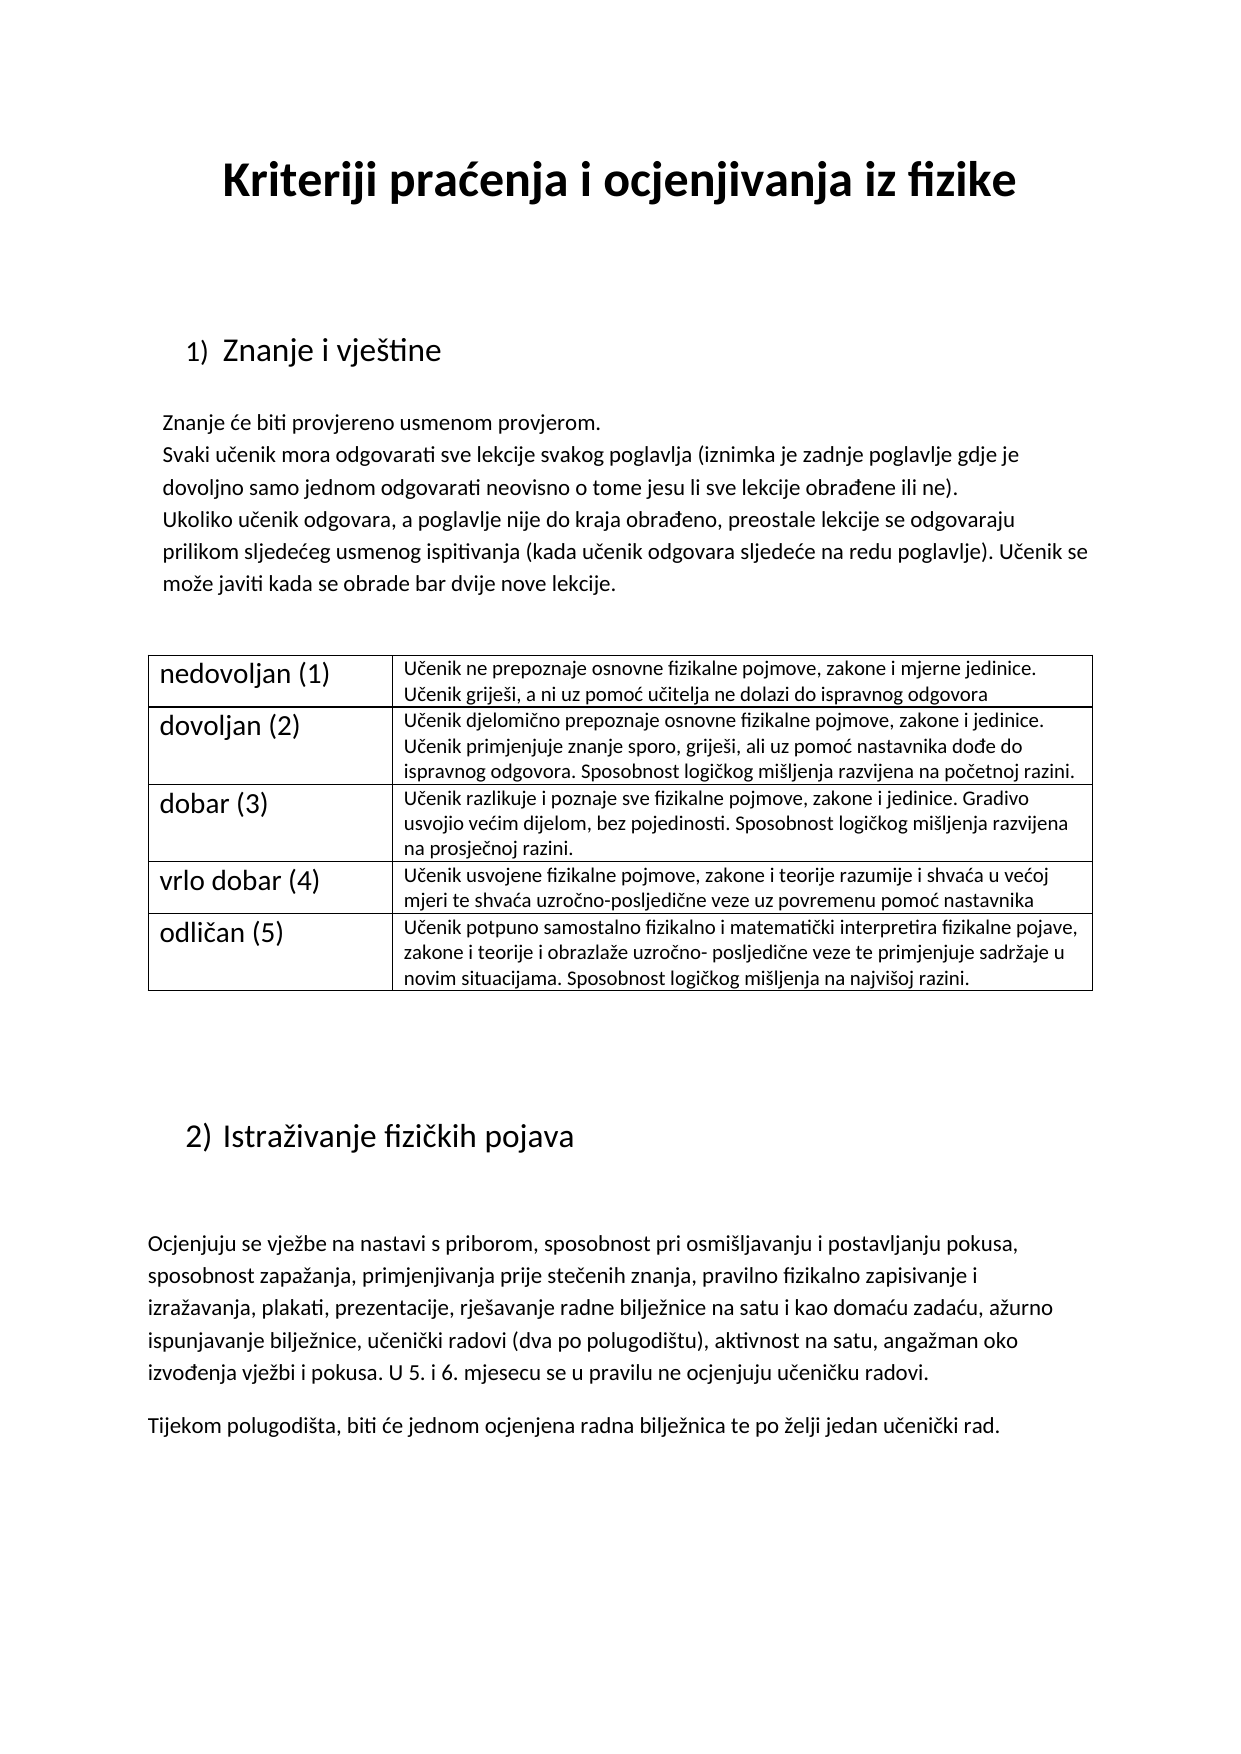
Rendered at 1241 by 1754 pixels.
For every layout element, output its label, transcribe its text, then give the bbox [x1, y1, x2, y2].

text Kriteriji praćenja i ocjenjivanja iz fizike [148, 148, 1093, 209]
table_cell dobar (3) [149, 785, 392, 861]
table_cell Učenik djelomično prepoznaje osnovne fizikalne pojmove, zakone i jedinice. Učenik primjenjuje znanje sporo, griješi, ali uz pomoć nastavnika dođe do ispravnog odgovora. Sposobnost logičkog mišljenja razvijena na početnoj razini. [393, 708, 1092, 784]
table_cell odličan (5) [149, 914, 392, 990]
text Tijekom polugodišta, biti će jednom ocjenjena radna bilježnica te po želji jedan učenički rad. [148, 1411, 1093, 1439]
text Ocjenjuju se vježbe na nastavi s priborom, sposobnost pri osmišljavanju i postavljanju pokusa, sposobnost zapažanja, primjenjivanja prije stečenih znanja, pravilno fizikalno zapisivanje i izražavanja, plakati, prezentacije, rješavanje radne bilježnice na satu i kao domaću zadaću, ažurno ispunjavanje bilježnice, učenički radovi (dva po polugodištu), aktivnost na satu, angažman oko izvođenja vježbi i pokusa. U 5. i 6. mjesecu se u pravilu ne ocjenjuju učeničku radovi. [148, 1229, 1093, 1386]
table_header nedovoljan (1) [149, 656, 392, 706]
table_cell Učenik razlikuje i poznaje sve fizikalne pojmove, zakone i jedinice. Gradivo usvojio većim dijelom, bez pojedinosti. Sposobnost logičkog mišljenja razvijena na prosječnoj razini. [393, 785, 1092, 861]
table_header Učenik ne prepoznaje osnovne fizikalne pojmove, zakone i mjerne jedinice. Učenik griješi, a ni uz pomoć učitelja ne dolazi do ispravnog odgovora [393, 656, 1092, 706]
table_cell vrlo dobar (4) [149, 862, 392, 913]
list Svaki učenik mora odgovarati sve lekcije svakog poglavlja (iznimka je zadnje poglavlje gdje je dovoljno samo jednom odgovarati neovisno o tome jesu li sve lekcije obrađene ili ne). [162, 441, 1093, 501]
table_cell Učenik usvojene fizikalne pojmove, zakone i teorije razumije i shvaća u većoj mjeri te shvaća uzročno-posljedične veze uz povremenu pomoć nastavnika [393, 862, 1092, 913]
table_cell dovoljan (2) [149, 708, 392, 784]
list Ukoliko učenik odgovara, a poglavlje nije do kraja obrađeno, preostale lekcije se odgovaraju prilikom sljedećeg usmenog ispitivanja (kada učenik odgovara sljedeće na redu poglavlje). Učenik se može javiti kada se obrade bar dvije nove lekcije. [162, 505, 1093, 597]
list Znanje će biti provjereno usmenom provjerom. [162, 408, 1093, 436]
list Znanje i vještine [185, 329, 1093, 370]
list Istraživanje fizičkih pojava [185, 1115, 1093, 1156]
table_cell Učenik potpuno samostalno fizikalno i matematički interpretira fizikalne pojave, zakone i teorije i obrazlaže uzročno- posljedične veze te primjenjuje sadržaje u novim situacijama. Sposobnost logičkog mišljenja na najvišoj razini. [393, 914, 1092, 990]
